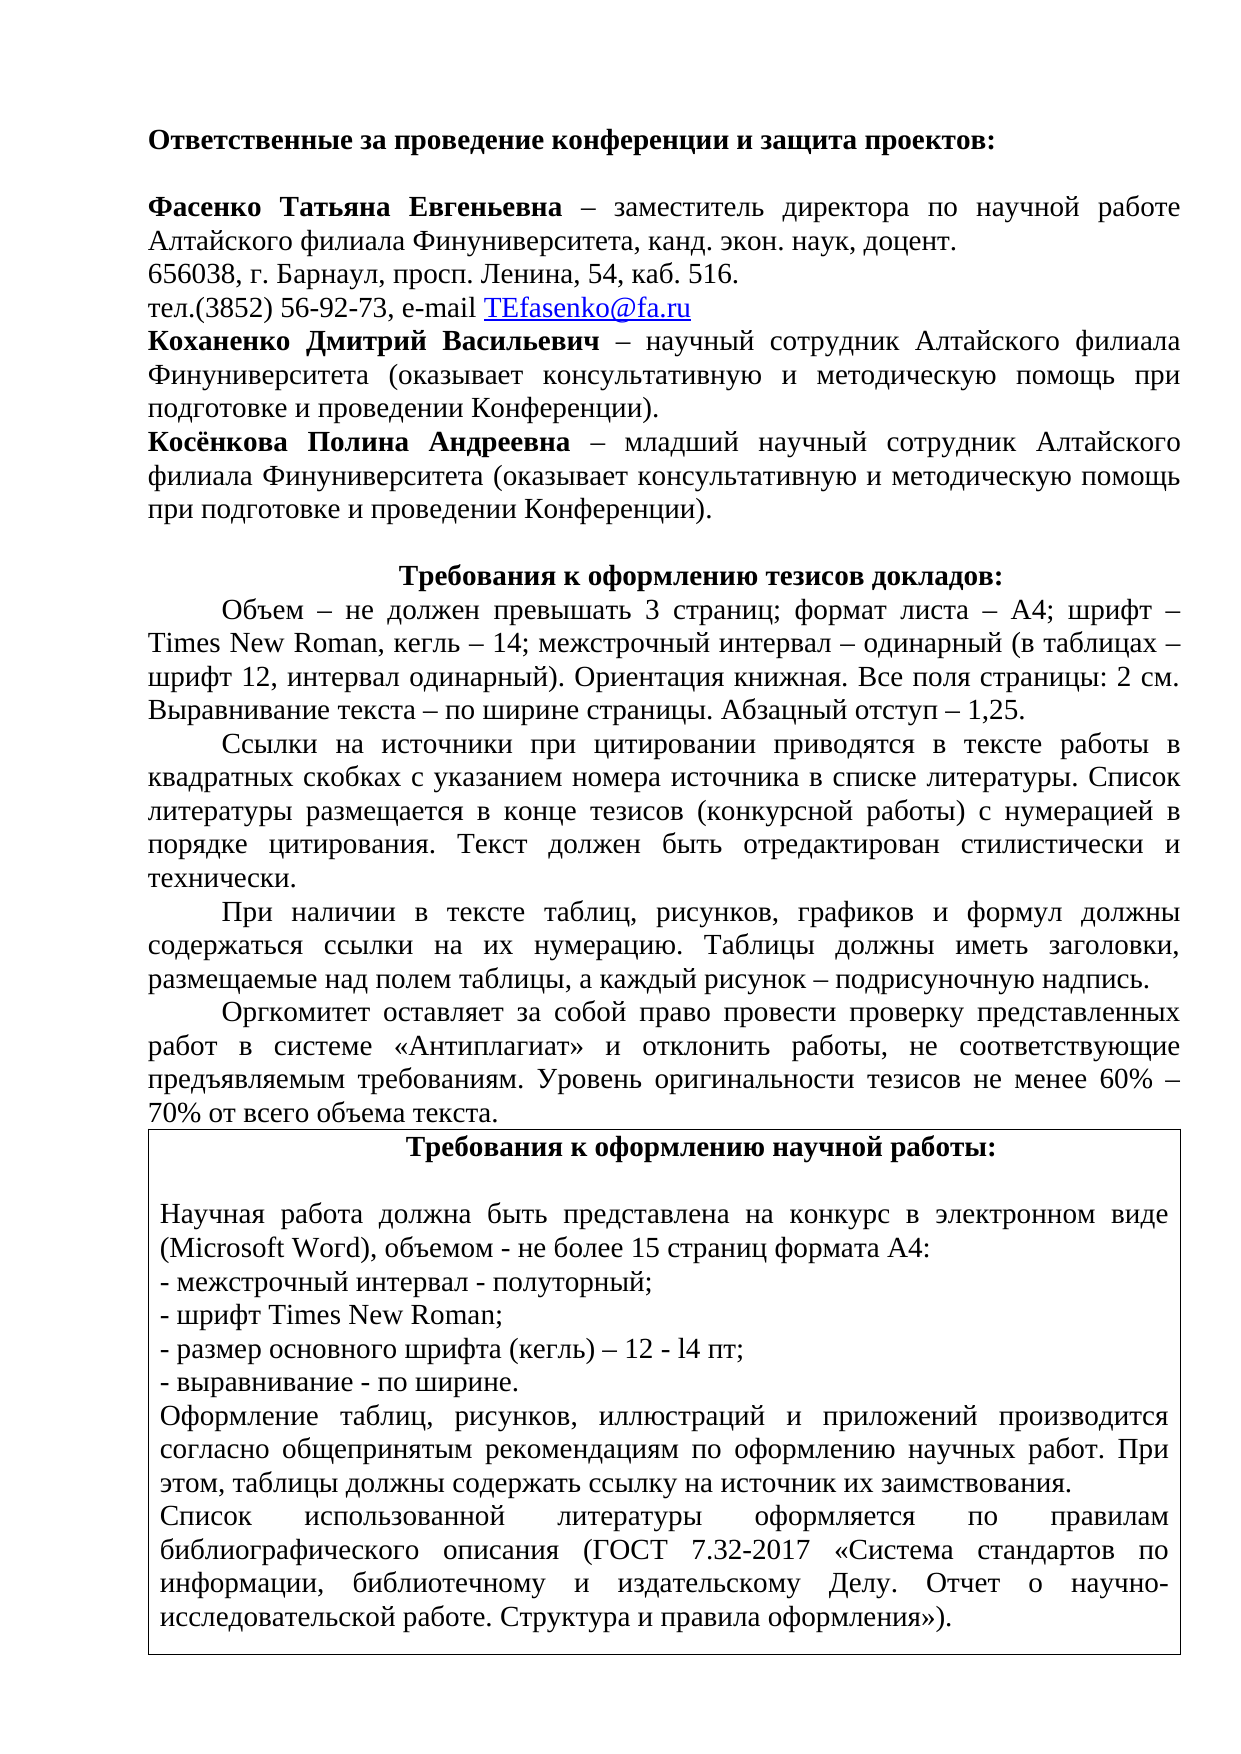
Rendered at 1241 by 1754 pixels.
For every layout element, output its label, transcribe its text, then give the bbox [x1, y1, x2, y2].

text При наличии в тексте таблиц, рисунков, графиков и формул должны содержаться ссылки на их нумерацию. Таблицы должны иметь заголовки, размещаемые над полем таблицы, а каждый рисунок – подрисуночную надпись. [148, 894, 1181, 994]
text Косёнкова Полина Андреевна – младший научный сотрудник Алтайского филиала Финуниверситета (оказывает консультативную и методическую помощь при подготовке и проведении Конференции). [148, 424, 1181, 525]
text Требования к оформлению тезисов докладов: [148, 558, 1181, 592]
text Фасенко Татьяна Евгеньевна – заместитель директора по научной работе Алтайского филиала Финуниверситета, канд. экон. наук, доцент. [148, 189, 1181, 256]
text 656038, г. Барнаул, просп. Ленина, 54, каб. 516. [148, 256, 1181, 290]
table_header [149, 1130, 1180, 1653]
text Коханенко Дмитрий Васильевич – научный сотрудник Алтайского филиала Финуниверситета (оказывает консультативную и методическую помощь при подготовке и проведении Конференции). [148, 323, 1181, 424]
text Ссылки на источники при цитировании приводятся в тексте работы в квадратных скобках с указанием номера источника в списке литературы. Список литературы размещается в конце тезисов (конкурсной работы) с нумерацией в порядке цитирования. Текст должен быть отредактирован стилистически и технически. [148, 726, 1181, 894]
text Оргкомитет оставляет за собой право провести проверку представленных работ в системе «Антиплагиат» и отклонить работы, не соответствующие предъявляемым требованиям. Уровень оригинальности тезисов не менее 60% – 70% от всего объема текста. [148, 994, 1181, 1128]
text Ответственные за проведение конференции и защита проектов: [148, 122, 1181, 156]
text Объем – не должен превышать 3 страниц; формат листа – А4; шрифт – Times New Roman, кегль – 14; межстрочный интервал – одинарный (в таблицах – шрифт 12, интервал одинарный). Ориентация книжная. Все поля страницы: 2 см. Выравнивание текста – по ширине страницы. Абзацный отступ – 1,25. [148, 592, 1181, 726]
text тел.(3852) 56-92-73, e-mail TEfasenko@fa.ru [148, 290, 1181, 323]
